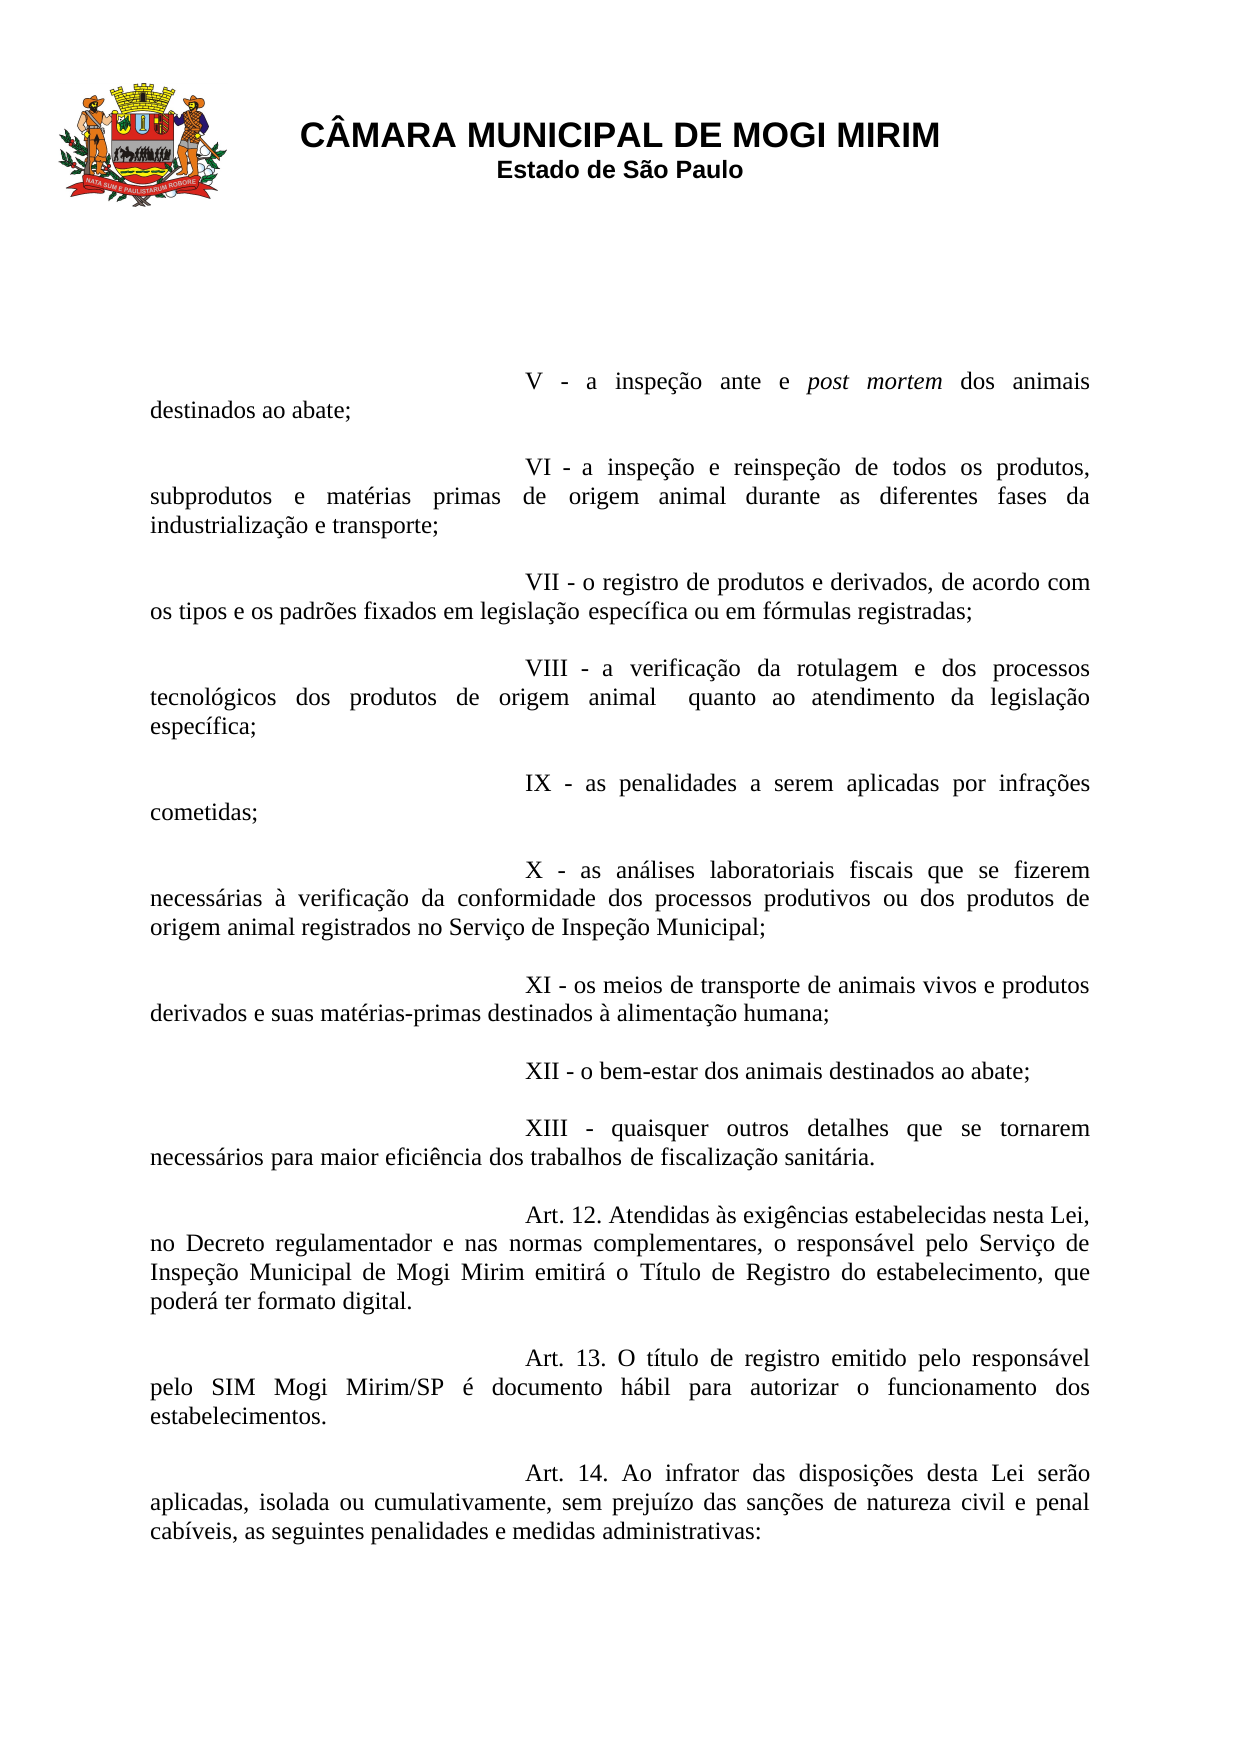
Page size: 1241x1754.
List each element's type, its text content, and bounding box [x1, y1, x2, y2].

text V - a inspeção ante e post mortem dos animais destinados ao abate; [150, 366, 1090, 423]
text Art. 12. Atendidas às exigências estabelecidas nesta Lei, no Decreto regulamentador e nas normas complementares, o responsável pelo Serviço de Inspeção Municipal de Mogi Mirim emitirá o Título de Registro do estabelecimento, que poderá ter formato digital. [150, 1200, 1090, 1315]
picture [57, 83, 228, 207]
text IX - as penalidades a serem aplicadas por infrações cometidas; [150, 768, 1090, 826]
text XIII - quaisquer outros detalhes que se tornarem necessários para maior eficiência dos trabalhos de fiscalização sanitária. [150, 1113, 1090, 1171]
text Art. 14. Ao infrator das disposições desta Lei serão aplicadas, isolada ou cumulativamente, sem prejuízo das sanções de natureza civil e penal cabíveis, as seguintes penalidades e medidas administrativas: [150, 1458, 1090, 1545]
text VII - o registro de produtos e derivados, de acordo com os tipos e os padrões fixados em legislação específica ou em fórmulas registradas; [150, 567, 1090, 625]
text VIII - a verificação da rotulagem e dos processos tecnológicos dos produtos de origem animal quanto ao atendimento da legislação específica; [150, 653, 1090, 740]
text XI - os meios de transporte de animais vivos e produtos derivados e suas matérias-primas destinados à alimentação humana; [150, 970, 1090, 1027]
text X - as análises laboratoriais fiscais que se fizerem necessárias à verificação da conformidade dos processos produtivos ou dos produtos de origem animal registrados no Serviço de Inspeção Municipal; [150, 855, 1090, 941]
text XII - o bem-estar dos animais destinados ao abate; [150, 1056, 1090, 1085]
text Art. 13. O título de registro emitido pelo responsável pelo SIM Mogi Mirim/SP é documento hábil para autorizar o funcionamento dos estabelecimentos. [150, 1343, 1090, 1430]
text VI - a inspeção e reinspeção de todos os produtos, subprodutos e matérias primas de origem animal durante as diferentes fases da industrialização e transporte; [150, 452, 1090, 538]
